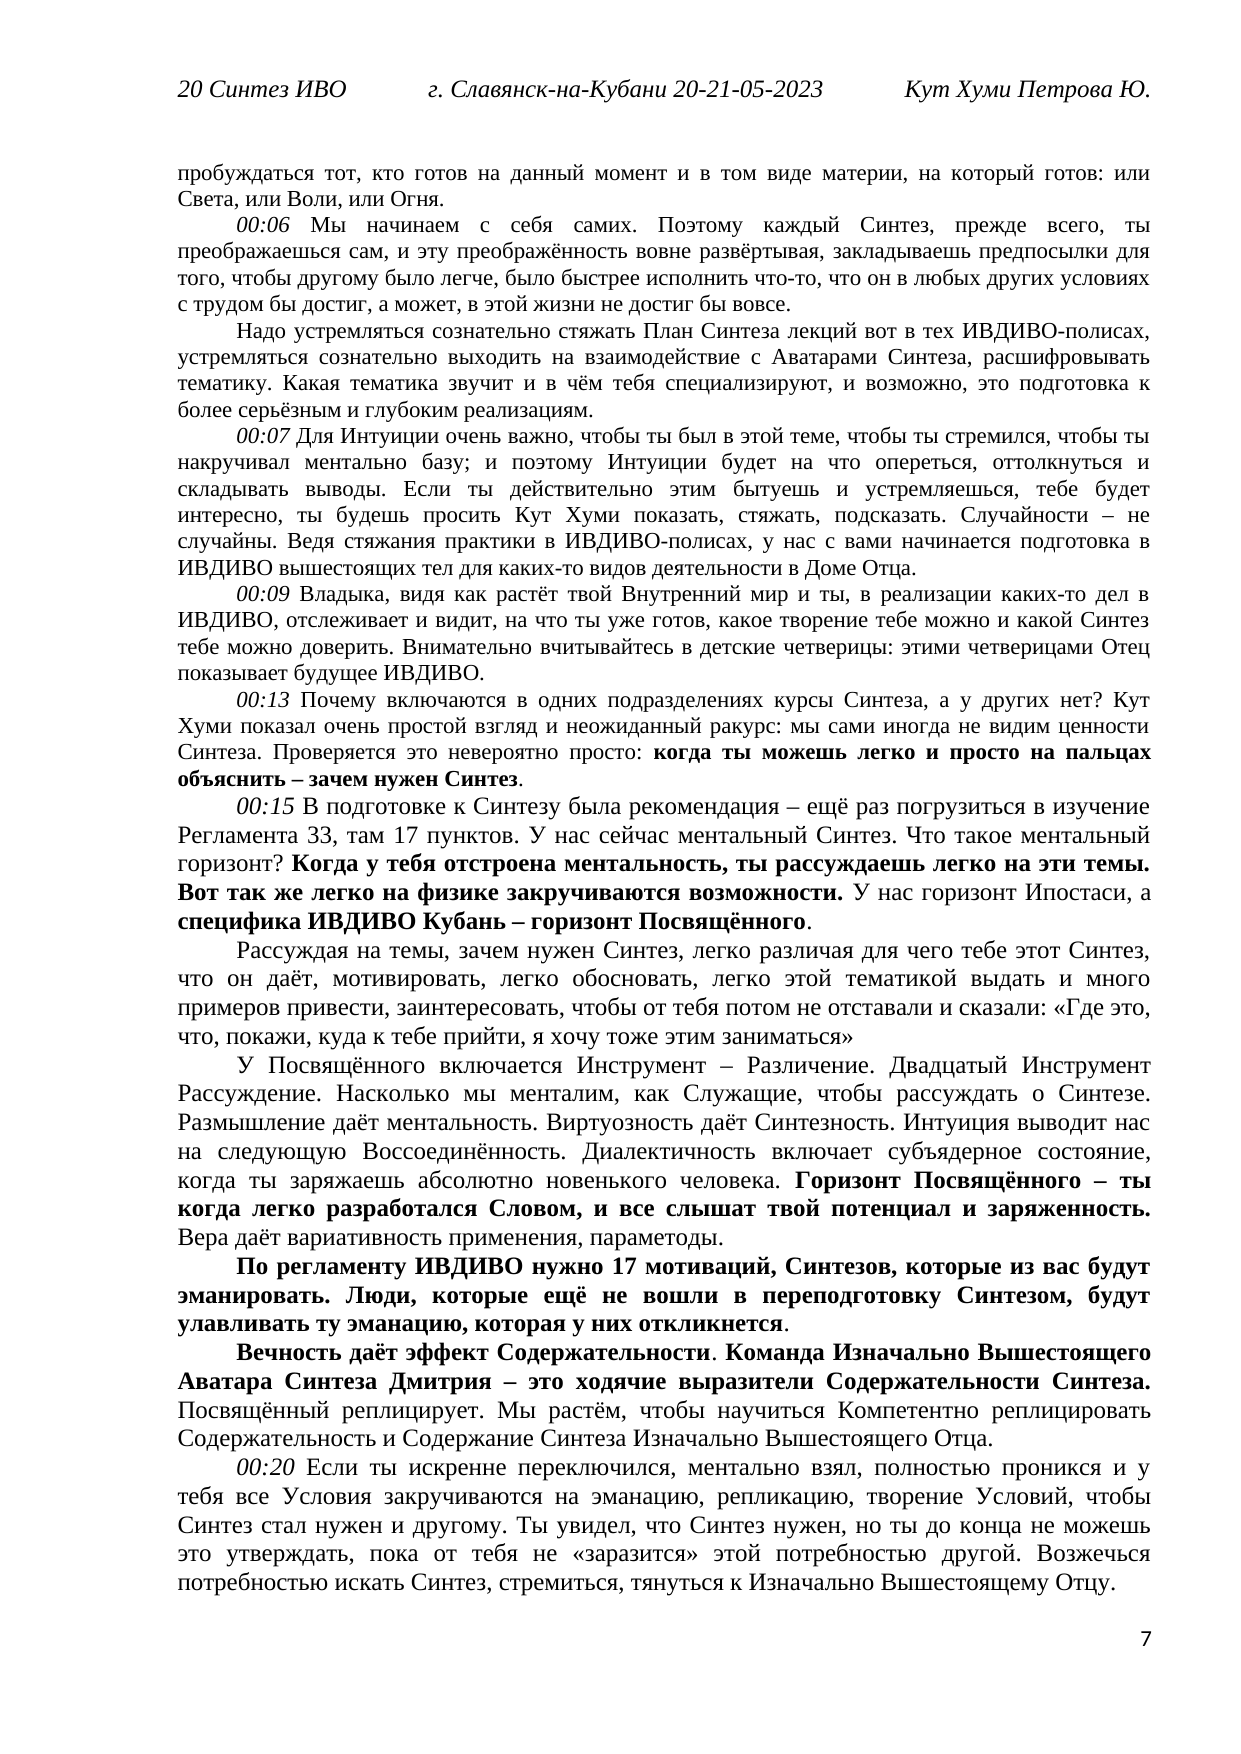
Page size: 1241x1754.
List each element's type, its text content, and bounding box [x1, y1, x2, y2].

text 00:06 Мы начинаем с себя самих. Поэтому каждый Синтез, прежде всего, ты преображаешься сам, и эту преображённость вовне развёртывая, закладываешь предпосылки для того, чтобы другому было легче, было быстрее исполнить что-то, что он в любых других условиях с трудом бы достиг, а может, в этой жизни не достиг бы вовсе. [177, 211, 1152, 317]
text Надо устремляться сознательно стяжать План Синтеза лекций вот в тех ИВДИВО-полисах, устремляться сознательно выходить на взаимодействие с Аватарами Синтеза, расшифровывать тематику. Какая тематика звучит и в чём тебя специализируют, и возможно, это подготовка к более серьёзным и глубоким реализациям. [177, 317, 1152, 422]
text Рассуждая на темы, зачем нужен Синтез, легко различая для чего тебе этот Синтез, что он даёт, мотивировать, легко обосновать, легко этой тематикой выдать и много примеров привести, заинтересовать, чтобы от тебя потом не отставали и сказали: «Где это, что, покажи, куда к тебе прийти, я хочу тоже этим заниматься» [177, 935, 1152, 1050]
text 00:15 В подготовке к Синтезу была рекомендация – ещё раз погрузиться в изучение Регламента 33, там 17 пунктов. У нас сейчас ментальный Синтез. Что такое ментальный горизонт? Когда у тебя отстроена ментальность, ты рассуждаешь легко на эти темы. Вот так же легко на физике закручиваются возможности. У нас горизонт Ипостаси, а специфика ИВДИВО Кубань – горизонт Посвящённого. [177, 791, 1152, 935]
text 00:20 Если ты искренне переключился, ментально взял, полностью проникся и у тебя все Условия закручиваются на эманацию, репликацию, творение Условий, чтобы Синтез стал нужен и другому. Ты увидел, что Синтез нужен, но ты до конца не можешь это утверждать, пока от тебя не «заразится» этой потребностью другой. Возжечься потребностью искать Синтез, стремиться, тянуться к Изначально Вышестоящему Отцу. [177, 1452, 1152, 1596]
text Вечность даёт эффект Содержательности. Команда Изначально Вышестоящего Аватара Синтеза Дмитрия – это ходячие выразители Содержательности Синтеза. Посвящённый реплицирует. Мы растём, чтобы научиться Компетентно реплицировать Содержательность и Содержание Синтеза Изначально Вышестоящего Отца. [177, 1337, 1152, 1452]
text По регламенту ИВДИВО нужно 17 мотиваций, Синтезов, которые из вас будут эманировать. Люди, которые ещё не вошли в переподготовку Синтезом, будут улавливать ту эманацию, которая у них откликнется. [177, 1251, 1152, 1337]
text 00:09 Владыка, видя как растёт твой Внутренний мир и ты, в реализации каких-то дел в ИВДИВО, отслеживает и видит, на что ты уже готов, какое творение тебе можно и какой Синтез тебе можно доверить. Внимательно вчитывайтесь в детские четверицы: этими четверицами Отец показывает будущее ИВДИВО. [177, 580, 1152, 686]
text 00:07 Для Интуиции очень важно, чтобы ты был в этой теме, чтобы ты стремился, чтобы ты накручивал ментально базу; и поэтому Интуиции будет на что опереться, оттолкнуться и складывать выводы. Если ты действительно этим бытуешь и устремляешься, тебе будет интересно, ты будешь просить Кут Хуми показать, стяжать, подсказать. Случайности – не случайны. Ведя стяжания практики в ИВДИВО-полисах, у нас с вами начинается подготовка в ИВДИВО вышестоящих тел для каких-то видов деятельности в Доме Отца. [177, 422, 1152, 580]
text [177, 158, 1152, 211]
text 00:13 Почему включаются в одних подразделениях курсы Синтеза, а у других нет? Кут Хуми показал очень простой взгляд и неожиданный ракурс: мы сами иногда не видим ценности Синтеза. Проверяется это невероятно просто: когда ты можешь легко и просто на пальцах объяснить – зачем нужен Синтез. [177, 686, 1152, 791]
text У Посвящённого включается Инструмент – Различение. Двадцатый Инструмент Рассуждение. Насколько мы менталим, как Служащие, чтобы рассуждать о Синтезе. Размышление даёт ментальность. Виртуозность даёт Синтезность. Интуиция выводит нас на следующую Воссоединённость. Диалектичность включает субъядерное состояние, когда ты заряжаешь абсолютно новенького человека. Горизонт Посвящённого – ты когда легко разработался Словом, и все слышат твой потенциал и заряженность. Вера даёт вариативность применения, параметоды. [177, 1050, 1152, 1251]
